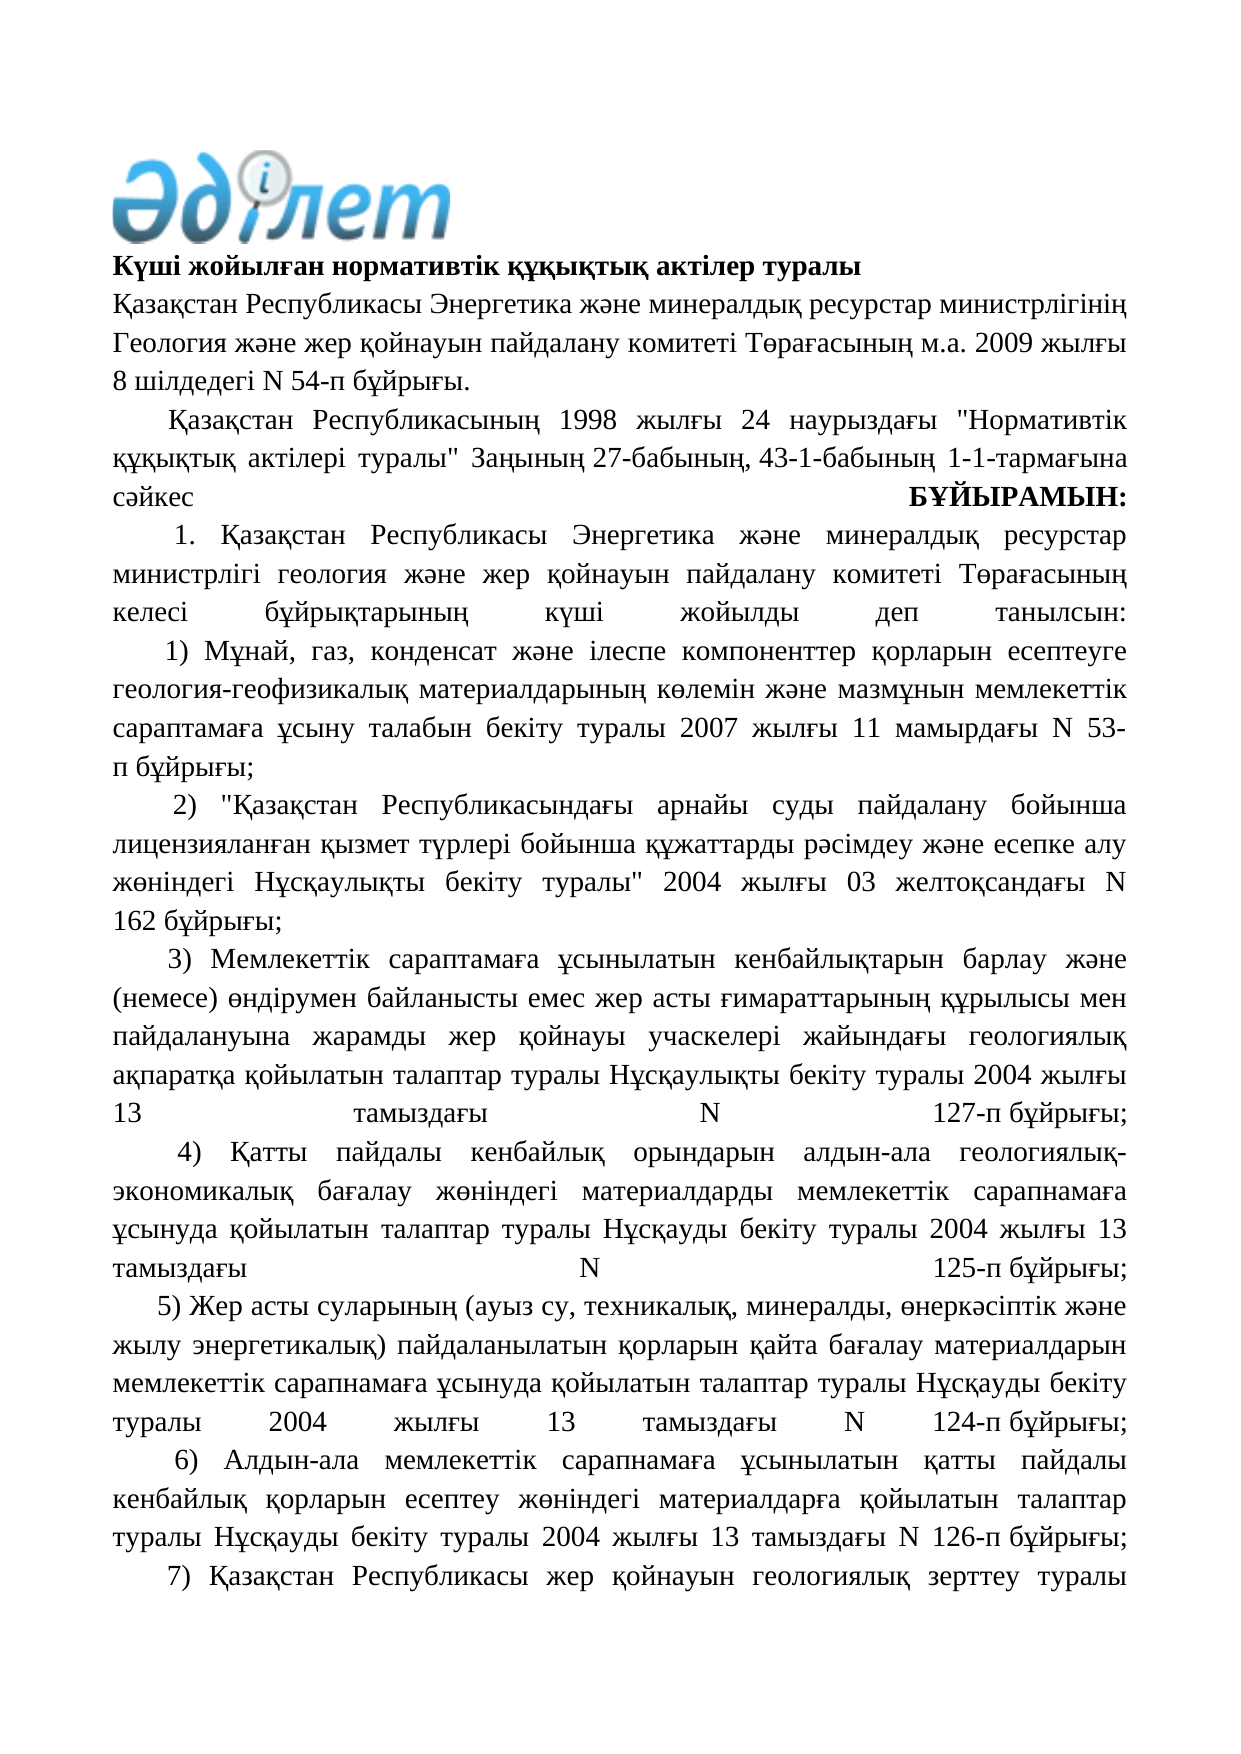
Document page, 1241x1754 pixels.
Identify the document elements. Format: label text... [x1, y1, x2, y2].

text Күші жойылған нормативтік құқықтық актілер туралы [112, 248, 1128, 281]
text Қазақстан Республикасы Энергетика және минералдық ресурстар министрлігінің Геология және жер қойнауын пайдалану комитеті Төрағасының м.а. 2009 жылғы 8 шілдедегі N 54-п бұйрығы. [112, 286, 1128, 397]
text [112, 402, 1128, 1592]
picture [112, 150, 451, 244]
